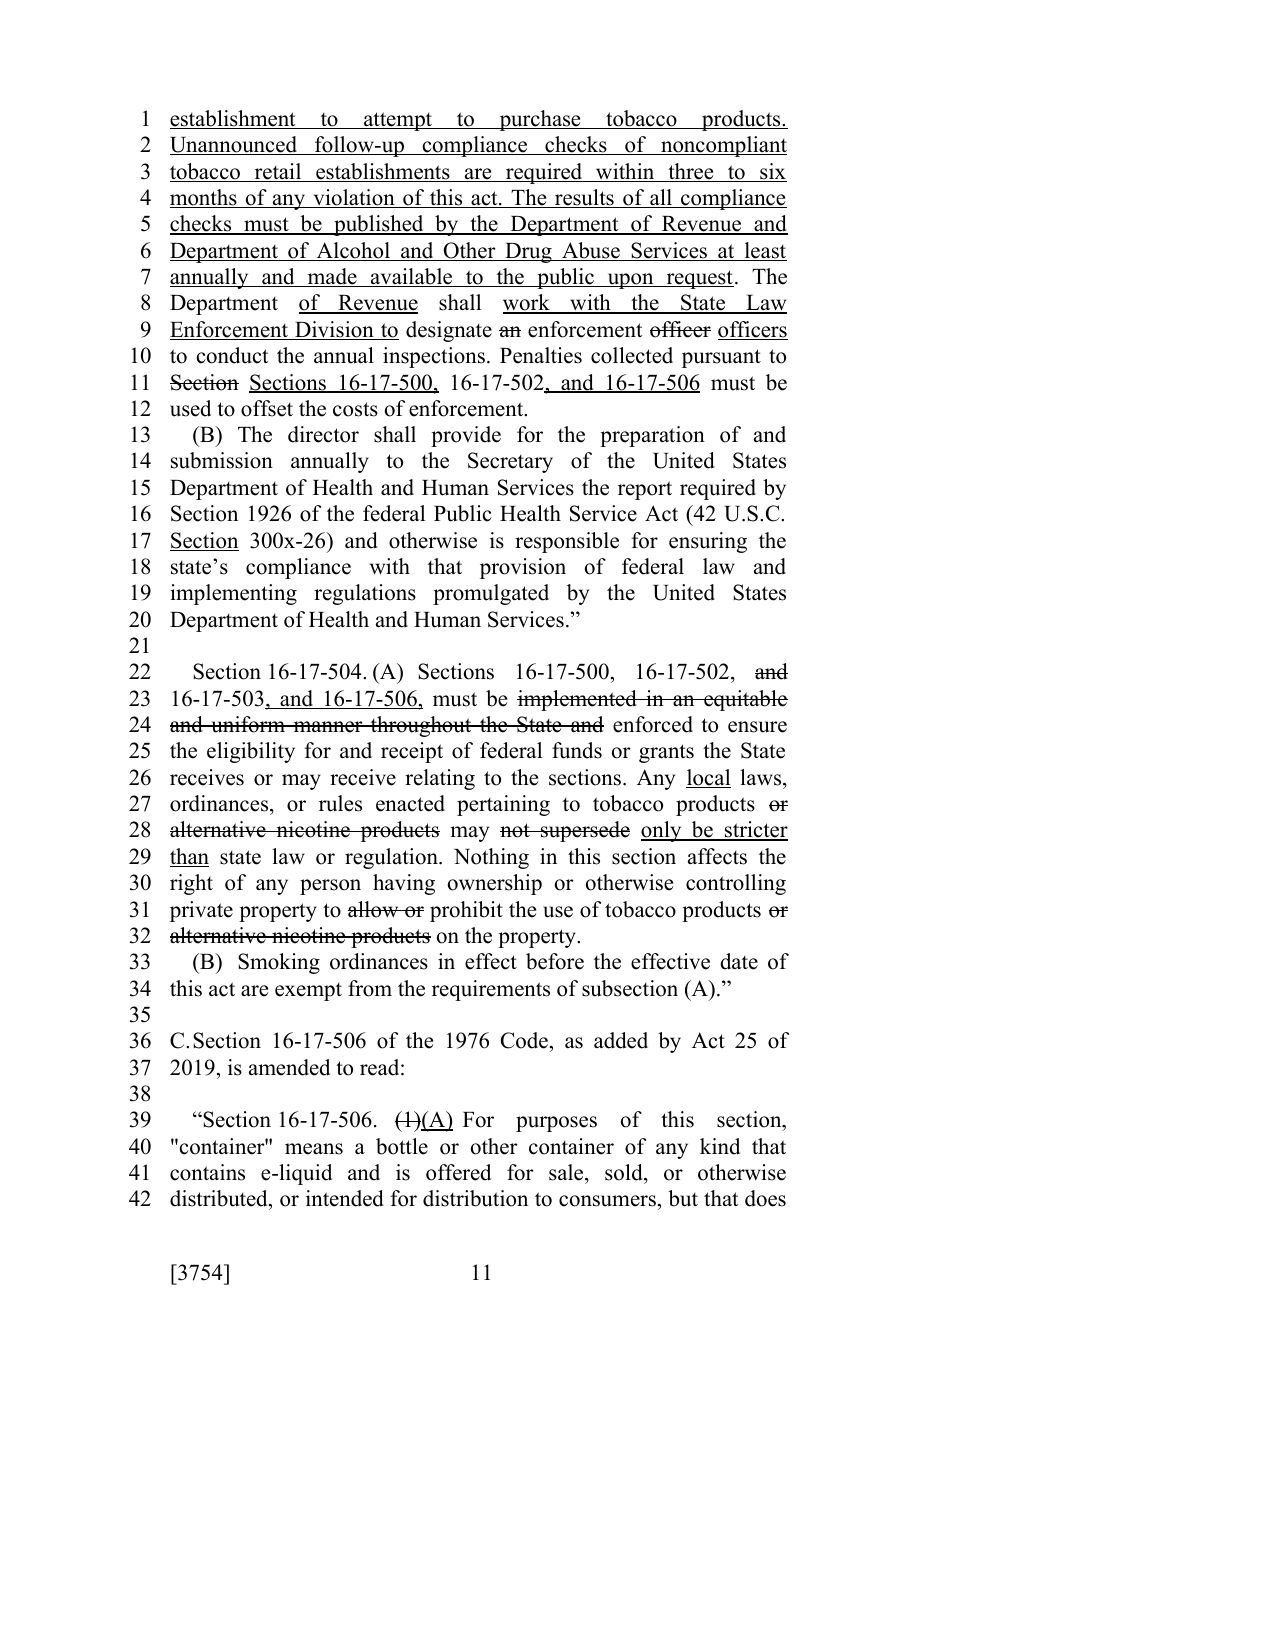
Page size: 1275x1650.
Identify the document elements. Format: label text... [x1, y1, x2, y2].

text (B) Smoking ordinances in effect before the effective date of this act are exempt from the requirements of subsection (A).” [169, 948, 787, 1001]
text (B) The director shall provide for the preparation of and submission annually to the Secretary of the United States Department of Health and Human Services the report required by Section 1926 of the federal Public Health Service Act (42 U.S.C. Section 300x-26) and otherwise is responsible for ensuring the state’s compliance with that provision of federal law and implementing regulations promulgated by the United States Department of Health and Human Services.” [169, 421, 787, 632]
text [169, 1106, 787, 1212]
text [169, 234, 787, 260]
text C. Section 16-17-506 of the 1976 Code, as added by Act 25 of 2019, is amended to read: [169, 1027, 787, 1080]
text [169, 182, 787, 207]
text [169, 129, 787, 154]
text Section 16-17-504. (A) Sections 16-17-500, 16-17-502, and 16-17-503, and 16-17-506, must be implemented in an equitable and uniform manner throughout the State and enforced to ensure the eligibility for and receipt of federal funds or grants the State receives or may receive relating to the sections. Any local laws, ordinances, or rules enacted pertaining to tobacco products or alternative nicotine products may not supersede only be stricter than state law or regulation. Nothing in this section affects the right of any person having ownership or otherwise controlling private property to allow or prohibit the use of tobacco products or alternative nicotine products on the property. [169, 658, 787, 948]
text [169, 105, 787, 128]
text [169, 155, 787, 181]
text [169, 261, 787, 421]
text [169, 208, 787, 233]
